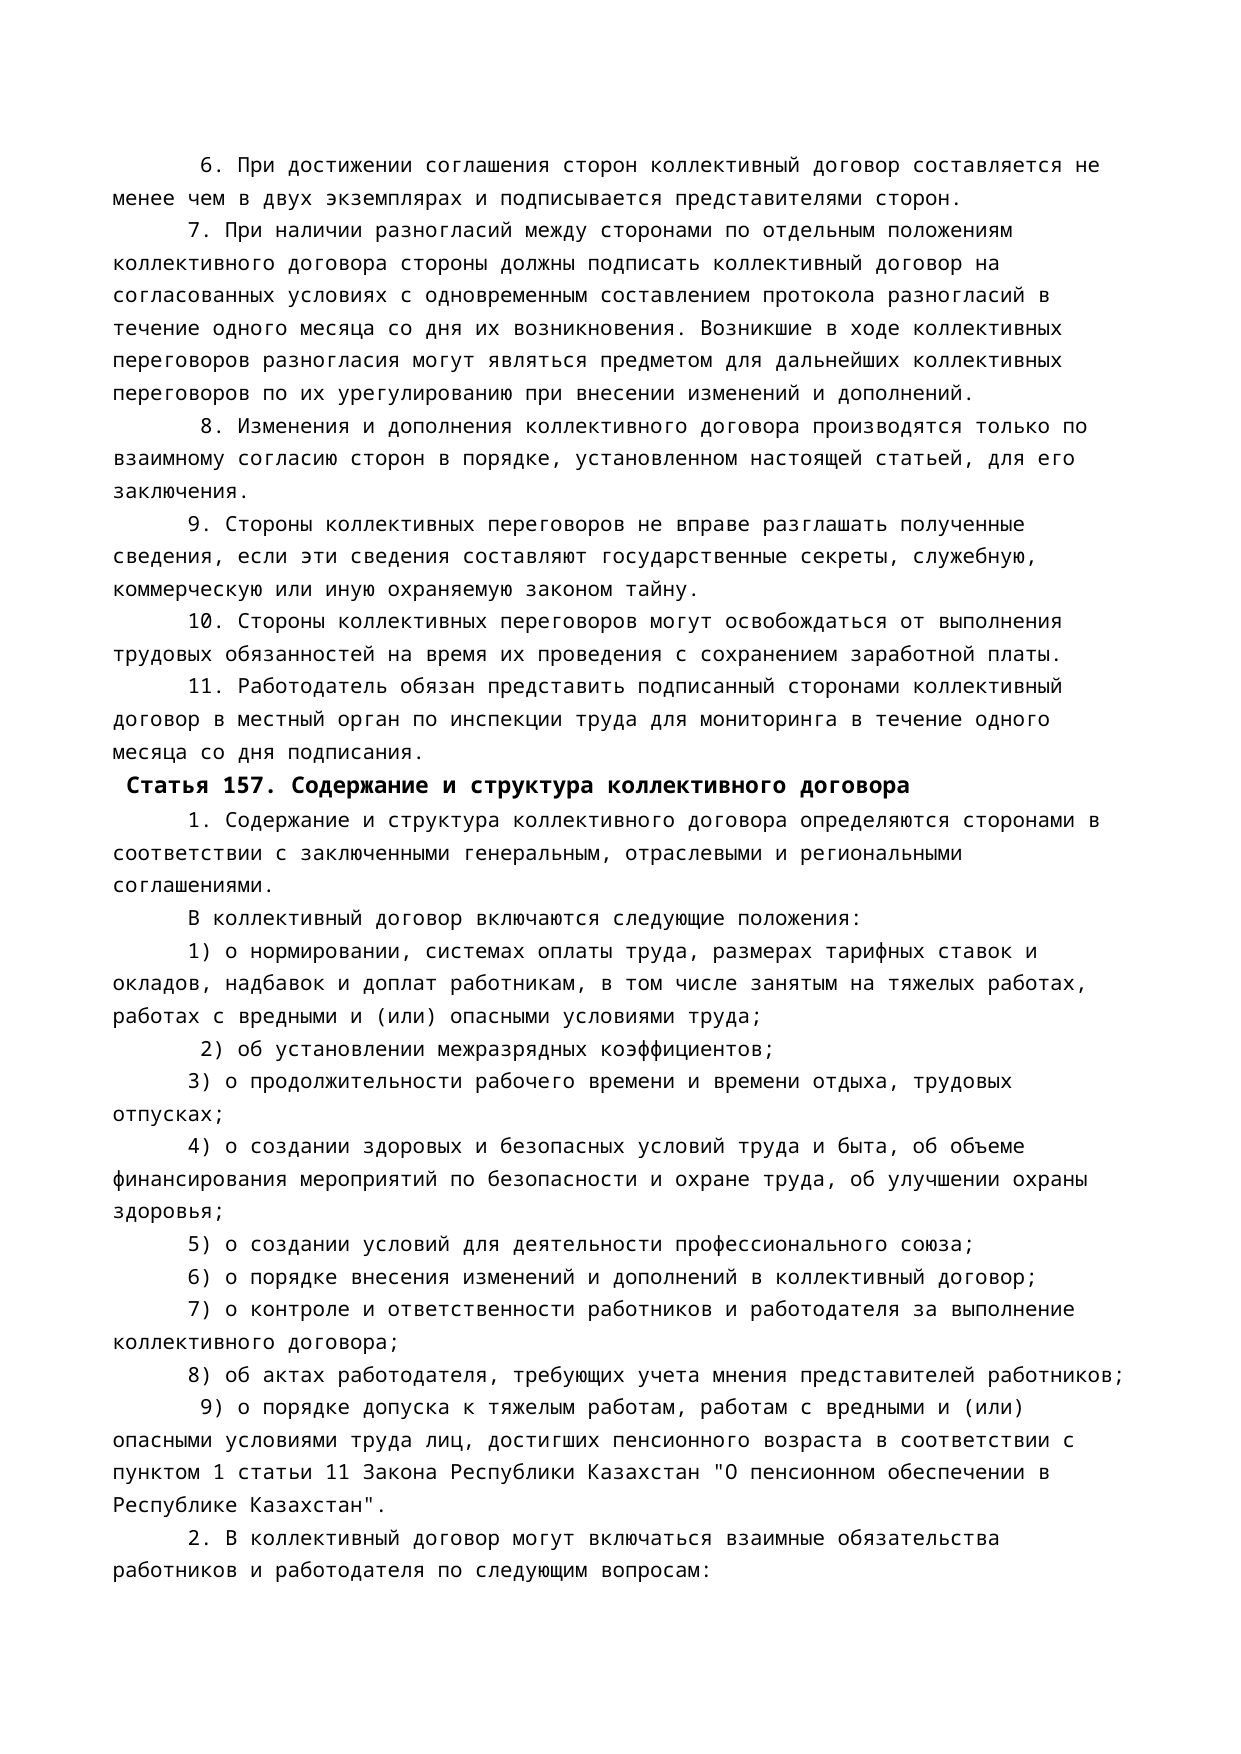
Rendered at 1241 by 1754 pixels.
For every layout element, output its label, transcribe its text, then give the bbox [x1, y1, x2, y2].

text 10. Стороны коллективных переговоров могут освобождаться от выполнения трудовых обязанностей на время их проведения с сохранением заработной платы. [112, 606, 1128, 667]
text 1) о нормировании, системах оплаты труда, размерах тарифных ставок и окладов, надбавок и доплат работникам, в том числе занятым на тяжелых работах, работах с вредными и (или) опасными условиями труда; [112, 936, 1128, 1029]
text 8) об актах работодателя, требующих учета мнения представителей работников; [112, 1360, 1128, 1388]
text 4) о создании здоровых и безопасных условий труда и быта, об объеме финансирования мероприятий по безопасности и охране труда, об улучшении охраны здоровья; [112, 1131, 1128, 1225]
text 1. Содержание и структура коллективного договора определяются сторонами в соответствии с заключенными генеральным, отраслевыми и региональными соглашениями. [112, 805, 1128, 899]
text 6) о порядке внесения изменений и дополнений в коллективный договор; [112, 1262, 1128, 1290]
text 5) о создании условий для деятельности профессионального союза; [112, 1229, 1128, 1258]
text 9. Стороны коллективных переговоров не вправе разглашать полученные сведения, если эти сведения составляют государственные секреты, служебную, коммерческую или иную охраняемую законом тайну. [112, 509, 1128, 602]
text 3) о продолжительности рабочего времени и времени отдыха, трудовых отпусках; [112, 1066, 1128, 1127]
text 8. Изменения и дополнения коллективного договора производятся только по взаимному согласию сторон в порядке, установленном настоящей статьей, для его заключения. [112, 411, 1128, 504]
text 2) об установлении межразрядных коэффициентов; [112, 1034, 1128, 1062]
text Статья 157. Содержание и структура коллективного договора [112, 769, 1128, 801]
text 7. При наличии разногласий между сторонами по отдельным положениям коллективного договора стороны должны подписать коллективный договор на согласованных условиях с одновременным составлением протокола разногласий в течение одного месяца со дня их возникновения. Возникшие в ходе коллективных переговоров разногласия могут являться предметом для дальнейших коллективных переговоров по их урегулированию при внесении изменений и дополнений. [112, 215, 1128, 407]
text В коллективный договор включаются следующие положения: [112, 903, 1128, 932]
text 7) о контроле и ответственности работников и работодателя за выполнение коллективного договора; [112, 1294, 1128, 1356]
text 9) о порядке допуска к тяжелым работам, работам с вредными и (или) опасными условиями труда лиц, достигших пенсионного возраста в соответствии с пунктом 1 статьи 11 Закона Республики Казахстан "О пенсионном обеспечении в Республике Казахстан". [112, 1392, 1128, 1518]
text 2. В коллективный договор могут включаться взаимные обязательства работников и работодателя по следующим вопросам: [112, 1523, 1128, 1584]
text 11. Работодатель обязан представить подписанный сторонами коллективный договор в местный орган по инспекции труда для мониторинга в течение одного месяца со дня подписания. [112, 672, 1128, 765]
text 6. При достижении соглашения сторон коллективный договор составляется не менее чем в двух экземплярах и подписывается представителями сторон. [112, 150, 1128, 211]
